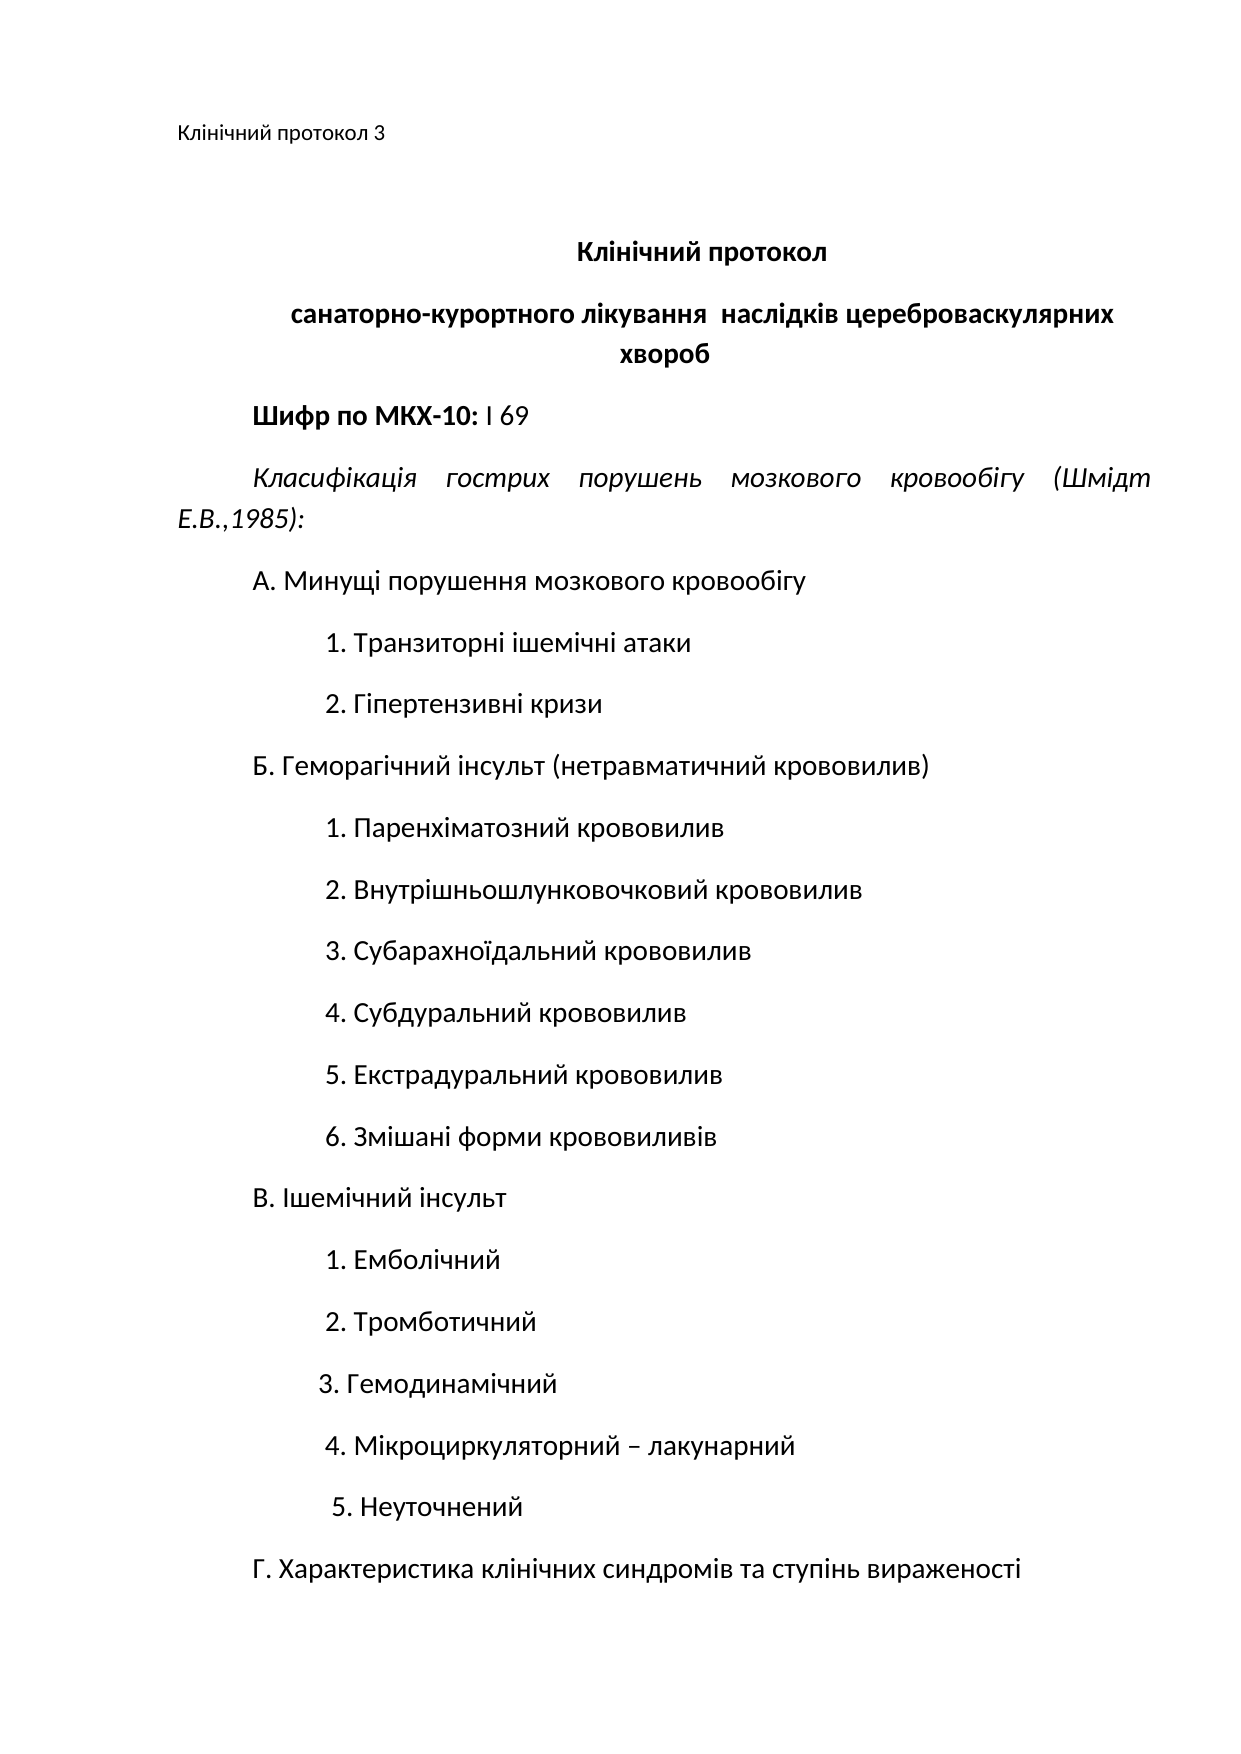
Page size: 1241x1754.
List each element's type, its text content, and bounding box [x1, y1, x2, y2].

text 5. Екстрадуральний крововилив [177, 1056, 1152, 1092]
text 4. Субдуральний крововилив [177, 994, 1152, 1030]
text Клінічний протокол 3 [177, 118, 1152, 146]
text 2. Гіпертензивні кризи [177, 685, 1152, 721]
text А. Минущі порушення мозкового кровообігу [177, 562, 1152, 597]
text Г. Характеристика клінічних синдромів та ступінь вираженості [177, 1550, 1152, 1586]
text Класифікація гострих порушень мозкового кровообігу (Шмідт Е.В.,1985): [177, 459, 1152, 536]
text 1. Емболічний [177, 1241, 1152, 1277]
text Клінічний протокол [177, 233, 1152, 268]
text В. Ішемічний інсульт [177, 1179, 1152, 1215]
text 6. Змішані форми крововиливів [177, 1118, 1152, 1153]
text санаторно-курортного лікування наслідків цереброваскулярних хвороб [177, 295, 1152, 371]
text 5. Неуточнений [177, 1488, 1152, 1524]
text 1. Транзиторні ішемічні атаки [177, 624, 1152, 659]
text 3. Субарахноїдальний крововилив [177, 932, 1152, 968]
text 4. Мікроциркуляторний – лакунарний [177, 1427, 1152, 1462]
text Шифр по МКХ-10: І 69 [177, 397, 1152, 433]
text 1. Паренхіматозний крововилив [177, 809, 1152, 844]
text 3. Гемодинамічний [177, 1365, 1152, 1401]
text Б. Геморагічний інсульт (нетравматичний крововилив) [177, 747, 1152, 783]
text 2. Внутрішньошлунковочковий крововилив [177, 871, 1152, 906]
text 2. Тромботичний [177, 1303, 1152, 1339]
